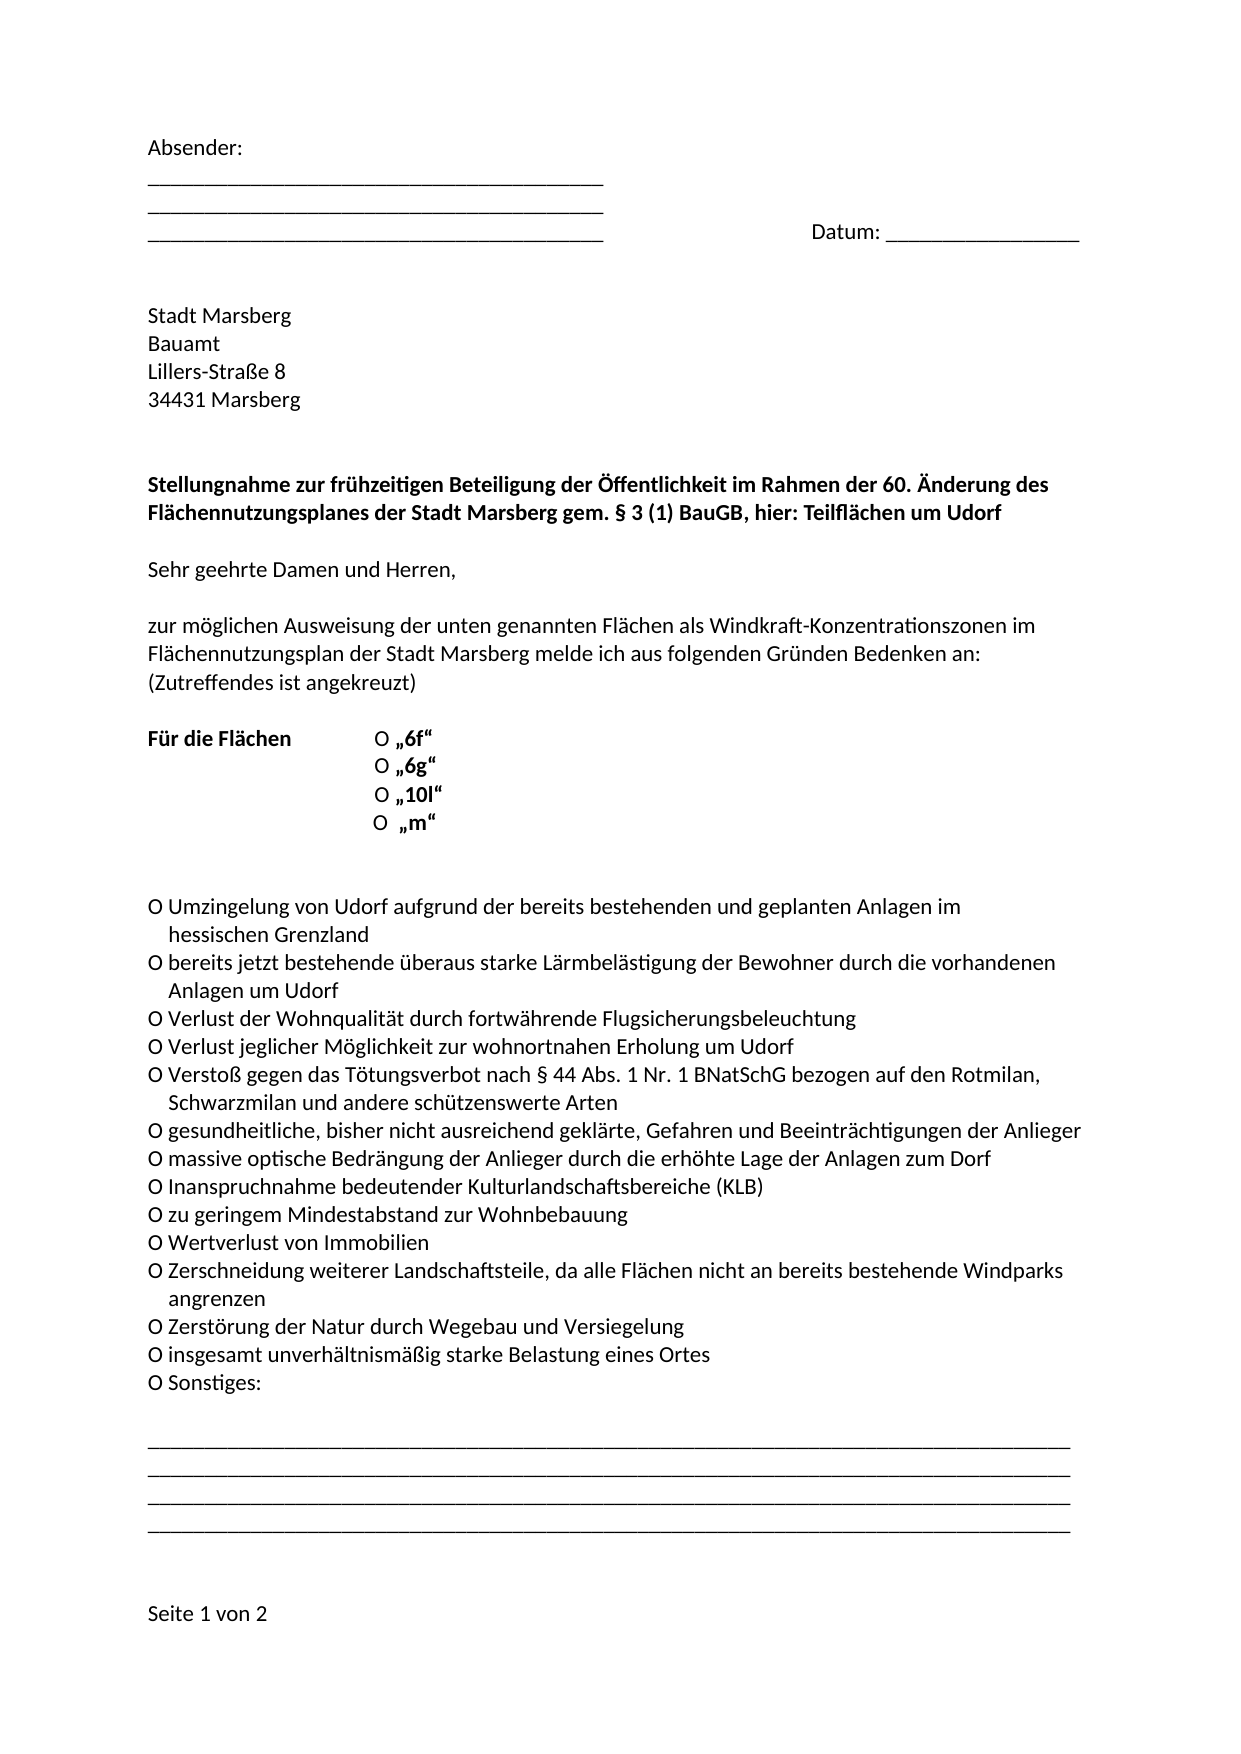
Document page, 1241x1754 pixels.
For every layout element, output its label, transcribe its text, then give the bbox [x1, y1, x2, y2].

text O Wertverlust von Immobilien [148, 1228, 1093, 1256]
text _________________________________________________________________________________ [148, 1480, 1093, 1508]
text ________________________________________ [148, 189, 1093, 217]
text O Verlust jeglicher Möglichkeit zur wohnortnahen Erholung um Udorf [148, 1032, 1093, 1060]
text O Zerstörung der Natur durch Wegebau und Versiegelung [148, 1312, 1093, 1340]
text O insgesamt unverhältnismäßig starke Belastung eines Ortes [148, 1340, 1093, 1368]
text O Zerschneidung weiterer Landschaftsteile, da alle Flächen nicht an bereits bestehende Windparks [148, 1256, 1093, 1284]
text Bauamt [148, 329, 1093, 357]
text 34431 Marsberg [148, 385, 1093, 413]
text O Verlust der Wohnqualität durch fortwährende Flugsicherungsbeleuchtung [148, 1004, 1093, 1032]
text O zu geringem Mindestabstand zur Wohnbebauung [148, 1200, 1093, 1228]
text _________________________________________________________________________________ [148, 1508, 1093, 1536]
subtitle Stellungnahme zur frühzeitigen Beteiligung der Öffentlichkeit im Rahmen der 60. Änderung des Flächennutzungsplanes der Stadt Marsberg gem. § 3 (1) BauGB, hier: Teilflächen um Udorf [148, 470, 1093, 526]
text O gesundheitliche, bisher nicht ausreichend geklärte, Gefahren und Beeinträchtigungen der Anlieger [148, 1116, 1093, 1144]
text zur möglichen Ausweisung der unten genannten Flächen als Windkraft-Konzentrationszonen im Flächennutzungsplan der Stadt Marsberg melde ich aus folgenden Gründen Bedenken an: (Zutreffendes ist angekreuzt) [148, 612, 1093, 696]
text _________________________________________________________________________________ [148, 1452, 1093, 1480]
text Anlagen um Udorf [148, 976, 1093, 1004]
text Stadt Marsberg [148, 301, 1093, 329]
text Sehr geehrte Damen und Herren, [148, 556, 1093, 583]
text O „10l“ [148, 780, 1093, 808]
text O „6g“ [148, 752, 1093, 780]
text O „m“ [148, 808, 1093, 836]
text Absender: [148, 133, 1093, 161]
text _________________________________________________________________________________ [148, 1424, 1093, 1452]
text Schwarzmilan und andere schützenswerte Arten [148, 1088, 1093, 1116]
text O Sonstiges: [148, 1368, 1093, 1396]
text O Inanspruchnahme bedeutender Kulturlandschaftsbereiche (KLB) [148, 1172, 1093, 1200]
text O massive optische Bedrängung der Anlieger durch die erhöhte Lage der Anlagen zum Dorf [148, 1144, 1093, 1172]
text ________________________________________ Datum: _________________ [148, 217, 1093, 245]
text angrenzen [148, 1284, 1093, 1312]
text hessischen Grenzland [148, 920, 1093, 948]
text Lillers-Straße 8 [148, 357, 1093, 385]
text O Umzingelung von Udorf aufgrund der bereits bestehenden und geplanten Anlagen im [148, 892, 1093, 920]
text O Verstoß gegen das Tötungsverbot nach § 44 Abs. 1 Nr. 1 BNatSchG bezogen auf den Rotmilan, [148, 1060, 1093, 1088]
text Für die Flächen O „6f“ [148, 724, 1093, 752]
text ________________________________________ [148, 161, 1093, 189]
text O bereits jetzt bestehende überaus starke Lärmbelästigung der Bewohner durch die vorhandenen [148, 948, 1093, 976]
